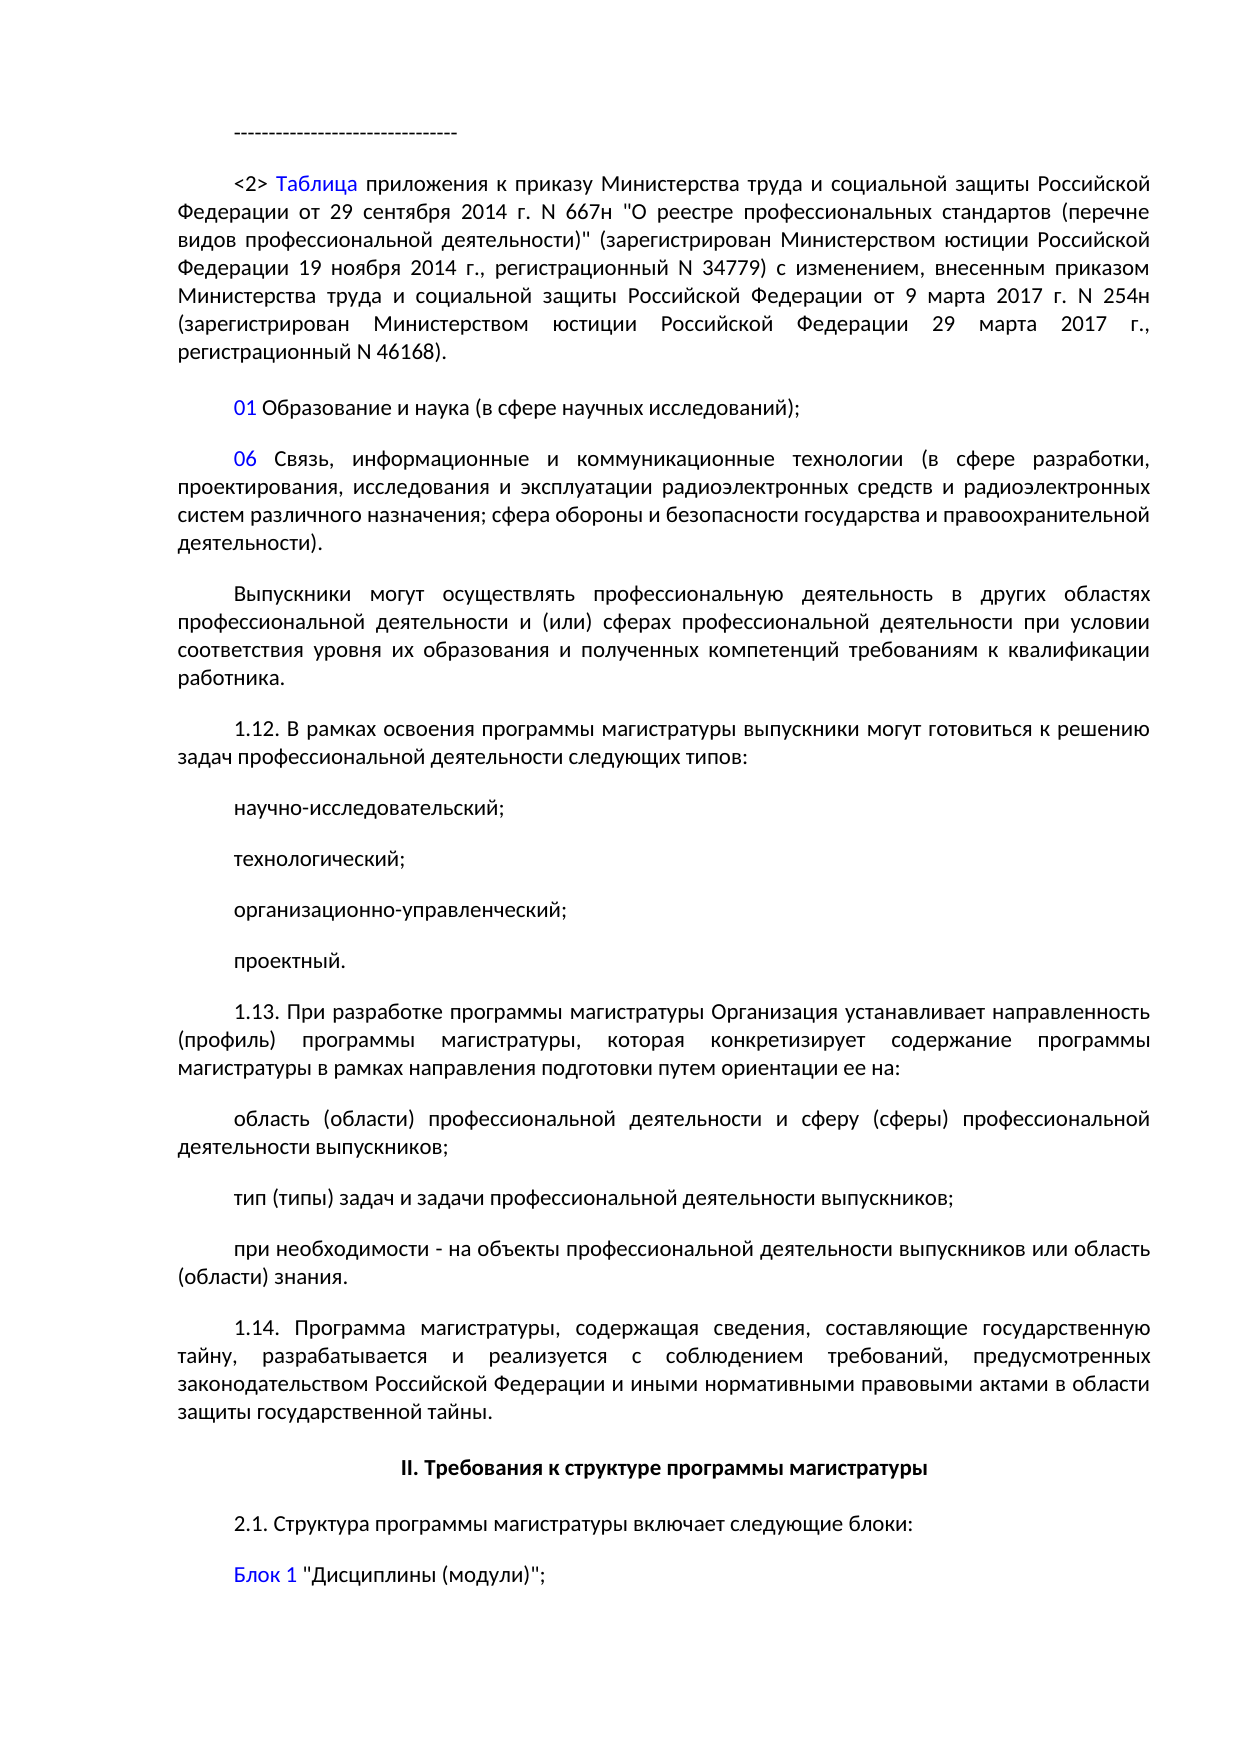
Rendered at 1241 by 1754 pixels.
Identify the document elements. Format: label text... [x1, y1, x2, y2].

text область (области) профессиональной деятельности и сферу (сферы) профессиональной деятельности выпускников; [177, 1104, 1152, 1160]
text 01 Образование и наука (в сфере научных исследований); [177, 393, 1152, 421]
text тип (типы) задач и задачи профессиональной деятельности выпускников; [177, 1183, 1152, 1211]
text 1.12. В рамках освоения программы магистратуры выпускники могут готовиться к решению задач профессиональной деятельности следующих типов: [177, 714, 1152, 770]
text Выпускники могут осуществлять профессиональную деятельность в других областях профессиональной деятельности и (или) сферах профессиональной деятельности при условии соответствия уровня их образования и полученных компетенций требованиям к квалификации работника. [177, 579, 1152, 691]
text <2> Таблица приложения к приказу Министерства труда и социальной защиты Российской Федерации от 29 сентября 2014 г. N 667н "О реестре профессиональных стандартов (перечне видов профессиональной деятельности)" (зарегистрирован Министерством юстиции Российской Федерации 19 ноября 2014 г., регистрационный N 34779) с изменением, внесенным приказом Министерства труда и социальной защиты Российской Федерации от 9 марта 2017 г. N 254н (зарегистрирован Министерством юстиции Российской Федерации 29 марта 2017 г., регистрационный N 46168). [177, 169, 1152, 365]
text Блок 1 "Дисциплины (модули)"; [177, 1560, 1152, 1588]
text научно-исследовательский; [177, 793, 1152, 821]
text 1.13. При разработке программы магистратуры Организация устанавливает направленность (профиль) программы магистратуры, которая конкретизирует содержание программы магистратуры в рамках направления подготовки путем ориентации ее на: [177, 997, 1152, 1081]
text при необходимости - на объекты профессиональной деятельности выпускников или область (области) знания. [177, 1234, 1152, 1290]
text 1.14. Программа магистратуры, содержащая сведения, составляющие государственную тайну, разрабатывается и реализуется с соблюдением требований, предусмотренных законодательством Российской Федерации и иными нормативными правовыми актами в области защиты государственной тайны. [177, 1313, 1152, 1425]
title II. Требования к структуре программы магистратуры [177, 1453, 1152, 1481]
text организационно-управленческий; [177, 895, 1152, 923]
text -------------------------------- [177, 118, 1152, 146]
text проектный. [177, 946, 1152, 974]
text 2.1. Структура программы магистратуры включает следующие блоки: [177, 1509, 1152, 1537]
text 06 Связь, информационные и коммуникационные технологии (в сфере разработки, проектирования, исследования и эксплуатации радиоэлектронных средств и радиоэлектронных систем различного назначения; сфера обороны и безопасности государства и правоохранительной деятельности). [177, 444, 1152, 556]
text технологический; [177, 844, 1152, 872]
